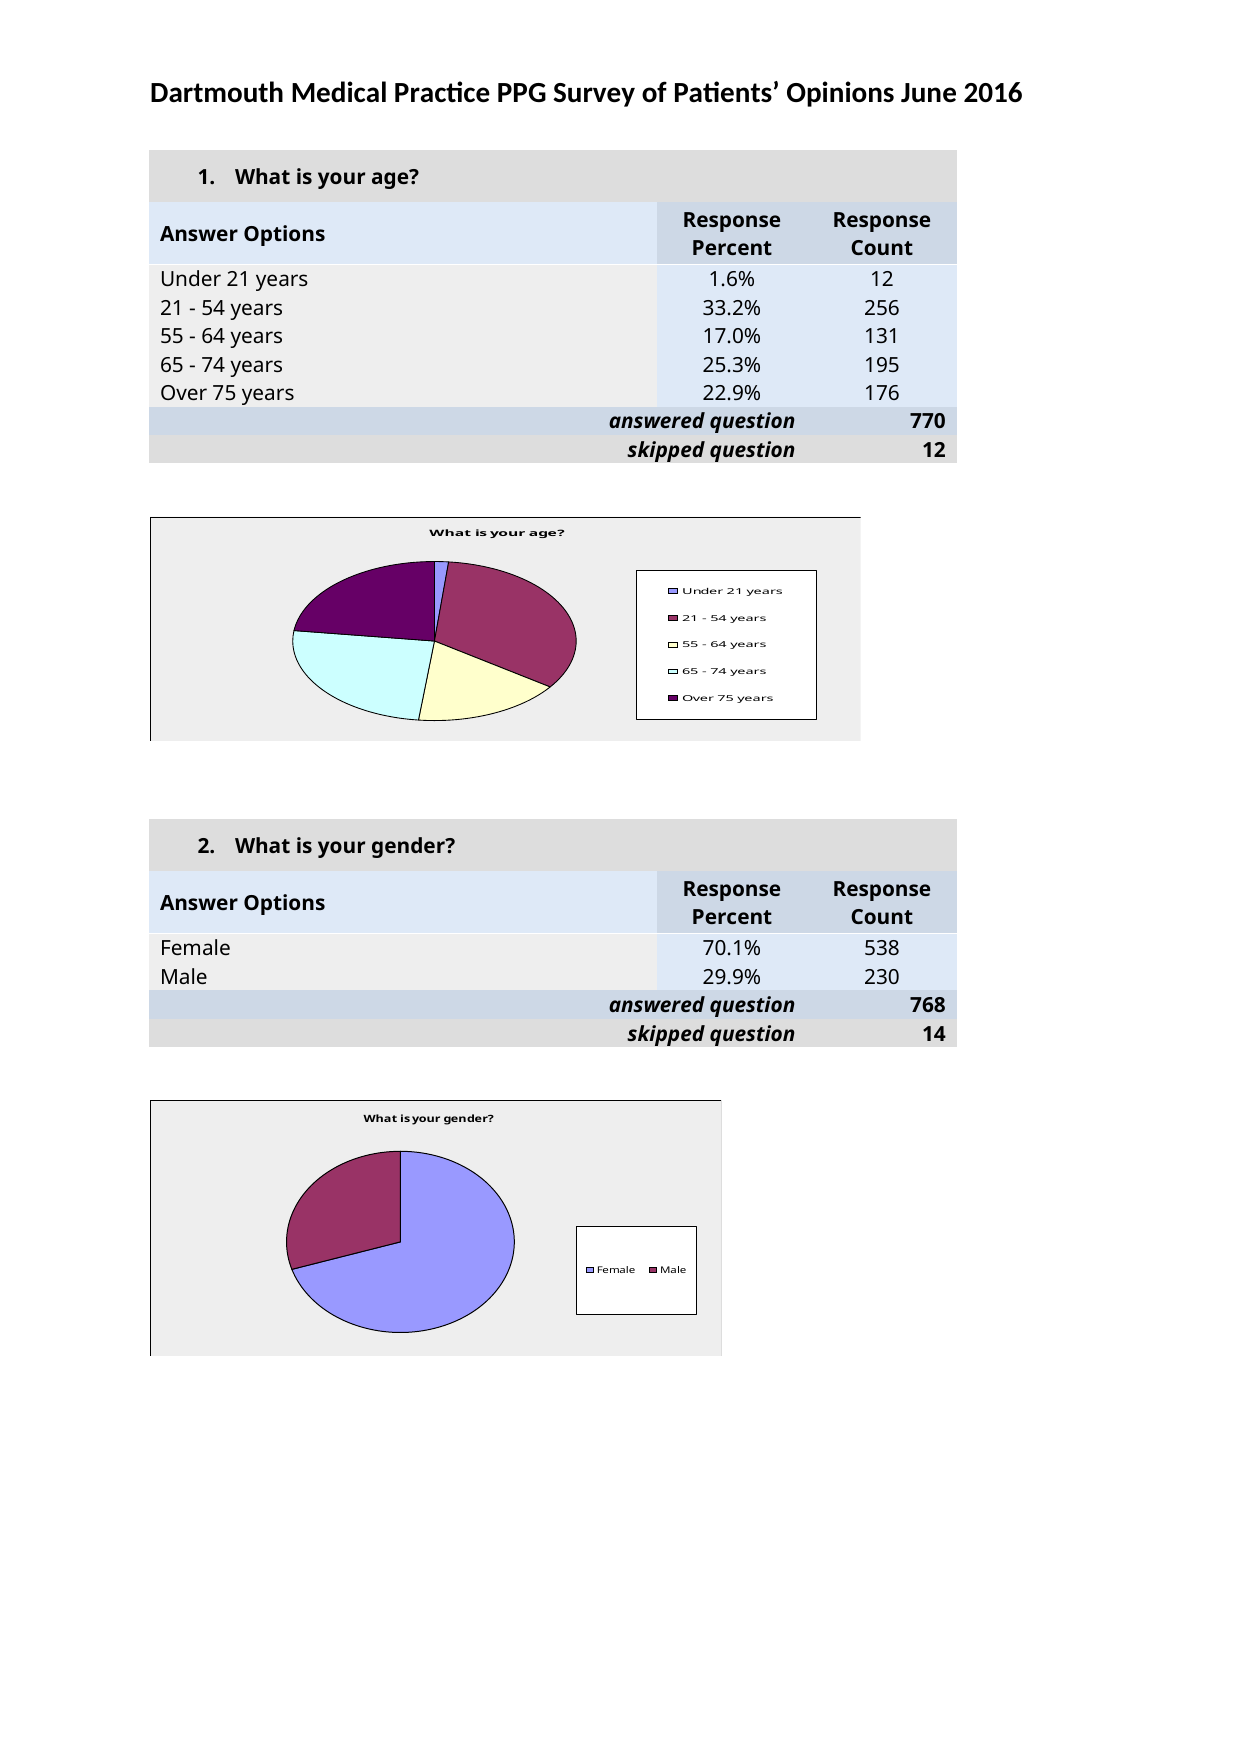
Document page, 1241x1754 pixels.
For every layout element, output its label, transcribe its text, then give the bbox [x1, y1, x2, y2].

table_cell 256 [807, 293, 957, 321]
table_cell 230 [807, 962, 957, 990]
table_cell 29.9% [657, 962, 807, 990]
table_cell 22.9% [657, 378, 807, 407]
table_cell 14 [807, 1019, 957, 1047]
table_cell Response Percent [657, 202, 807, 264]
table_cell Under 21 years [149, 265, 657, 293]
table_cell Over 75 years [149, 378, 657, 407]
table_cell 17.0% [657, 321, 807, 350]
table_cell Response Count [807, 202, 957, 264]
table_cell Answer Options [149, 871, 657, 933]
table_header What is your age? [149, 150, 957, 202]
table_cell Female [149, 934, 657, 962]
table_cell 21 - 54 years [149, 293, 657, 321]
table_cell 55 - 64 years [149, 321, 657, 350]
table_cell skipped question [149, 435, 807, 463]
table_cell 770 [807, 407, 957, 435]
table_cell 12 [807, 265, 957, 293]
table_cell 25.3% [657, 350, 807, 378]
table_cell 70.1% [657, 934, 807, 962]
table_cell Response Percent [657, 871, 807, 933]
table_cell 176 [807, 378, 957, 407]
table_cell answered question [149, 407, 807, 435]
table_cell skipped question [149, 1019, 807, 1047]
table_cell 12 [807, 435, 957, 463]
table_cell 65 - 74 years [149, 350, 657, 378]
table_cell 195 [807, 350, 957, 378]
table_cell 1.6% [657, 265, 807, 293]
table_cell 131 [807, 321, 957, 350]
table_cell 33.2% [657, 293, 807, 321]
table_cell 768 [807, 990, 957, 1019]
table_cell Male [149, 962, 657, 990]
table_cell Response Count [807, 871, 957, 933]
table_cell 538 [807, 934, 957, 962]
table_header What is your gender? [149, 819, 957, 871]
table_cell answered question [149, 990, 807, 1019]
table_cell Answer Options [149, 202, 657, 264]
